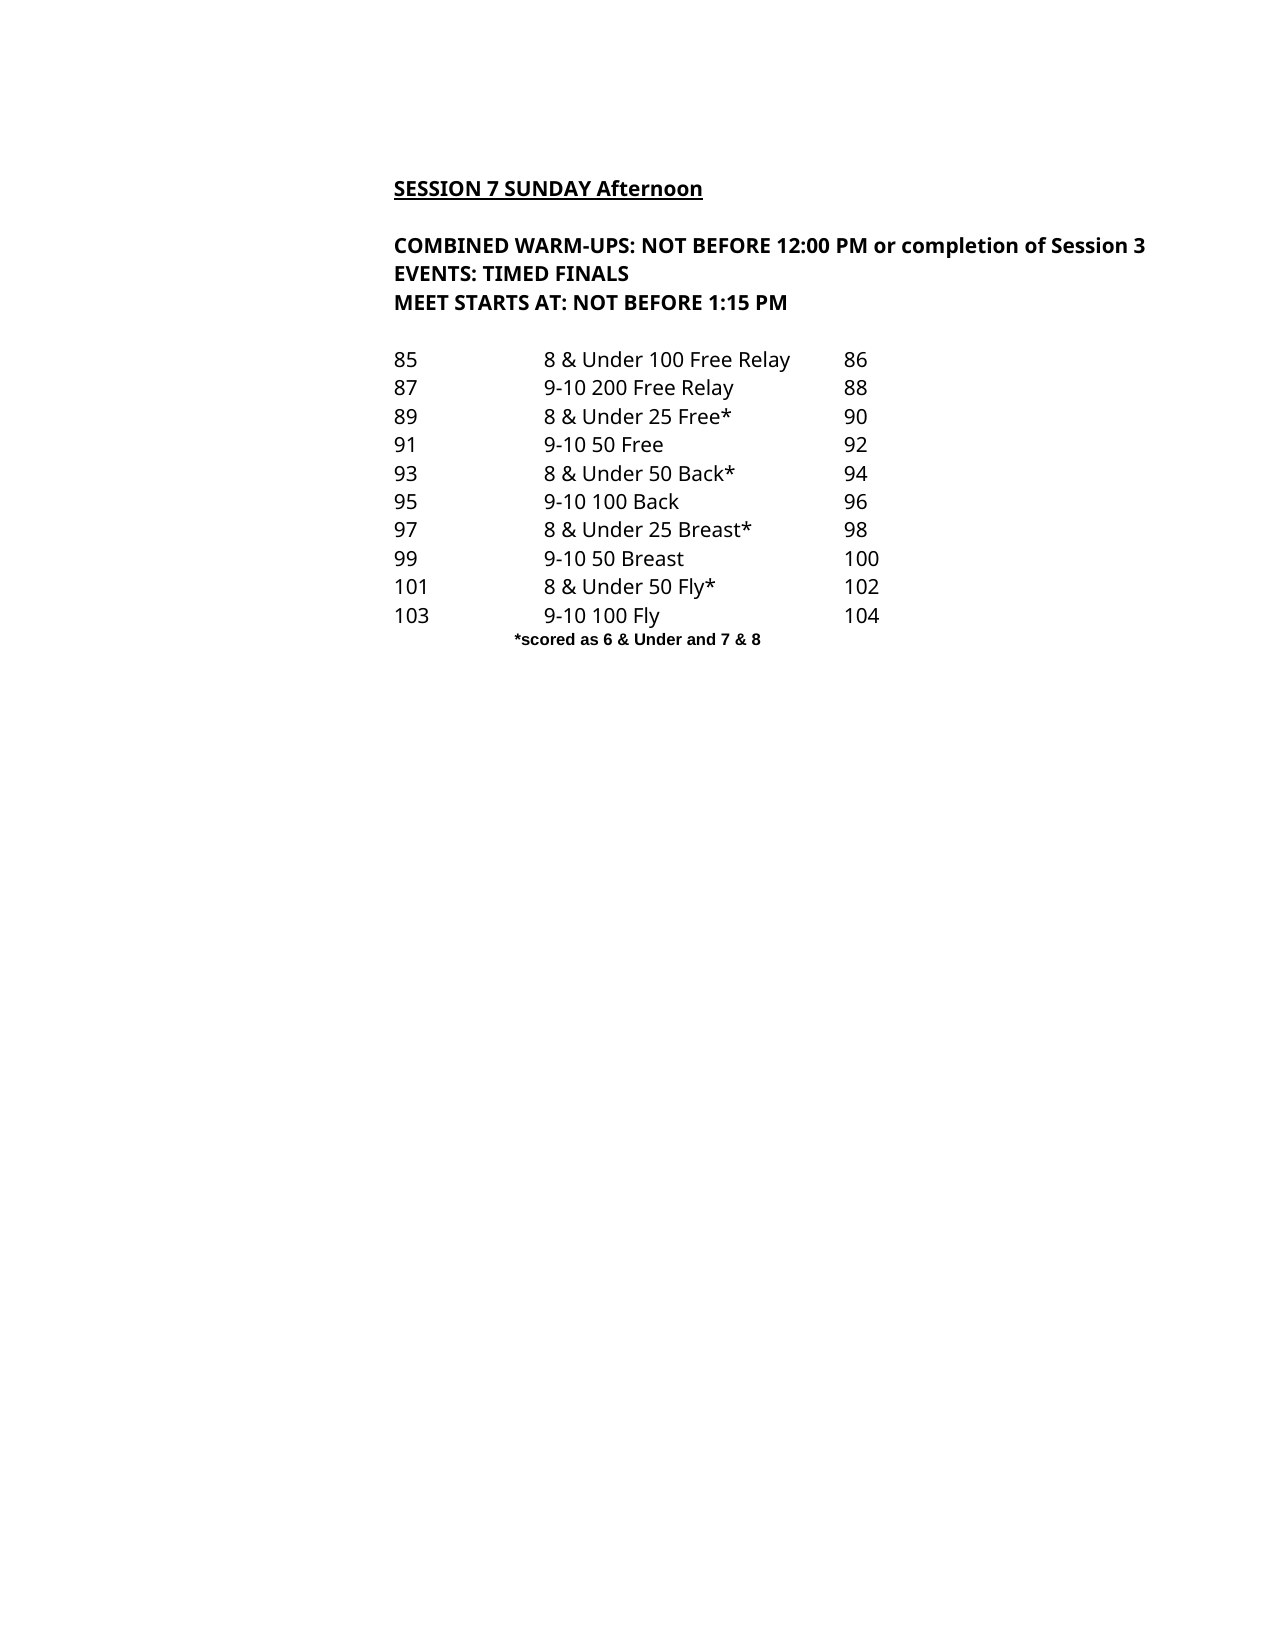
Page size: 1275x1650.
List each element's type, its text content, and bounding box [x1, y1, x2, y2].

text 87 9-10 200 Free Relay 88 [394, 373, 1181, 402]
text EVENTS: TIMED FINALS [394, 259, 1181, 288]
text 85 8 & Under 100 Free Relay 86 [394, 345, 1181, 373]
text 101 8 & Under 50 Fly* 102 [394, 572, 1181, 601]
text 97 8 & Under 25 Breast* 98 [394, 516, 1181, 544]
text 103 9-10 100 Fly 104 [394, 601, 1181, 629]
text COMBINED WARM-UPS: NOT BEFORE 12:00 PM or completion of Session 3 [394, 231, 1181, 259]
text 91 9-10 50 Free 92 [394, 430, 1181, 459]
text 99 9-10 50 Breast 100 [394, 544, 1181, 572]
text SESSION 7 SUNDAY Afternoon [394, 174, 1181, 203]
text 89 8 & Under 25 Free* 90 [394, 402, 1181, 430]
text 95 9-10 100 Back 96 [394, 487, 1181, 516]
text *scored as 6 & Under and 7 & 8 [94, 629, 1181, 648]
text MEET STARTS AT: NOT BEFORE 1:15 PM [394, 288, 1181, 316]
text 93 8 & Under 50 Back* 94 [394, 459, 1181, 487]
